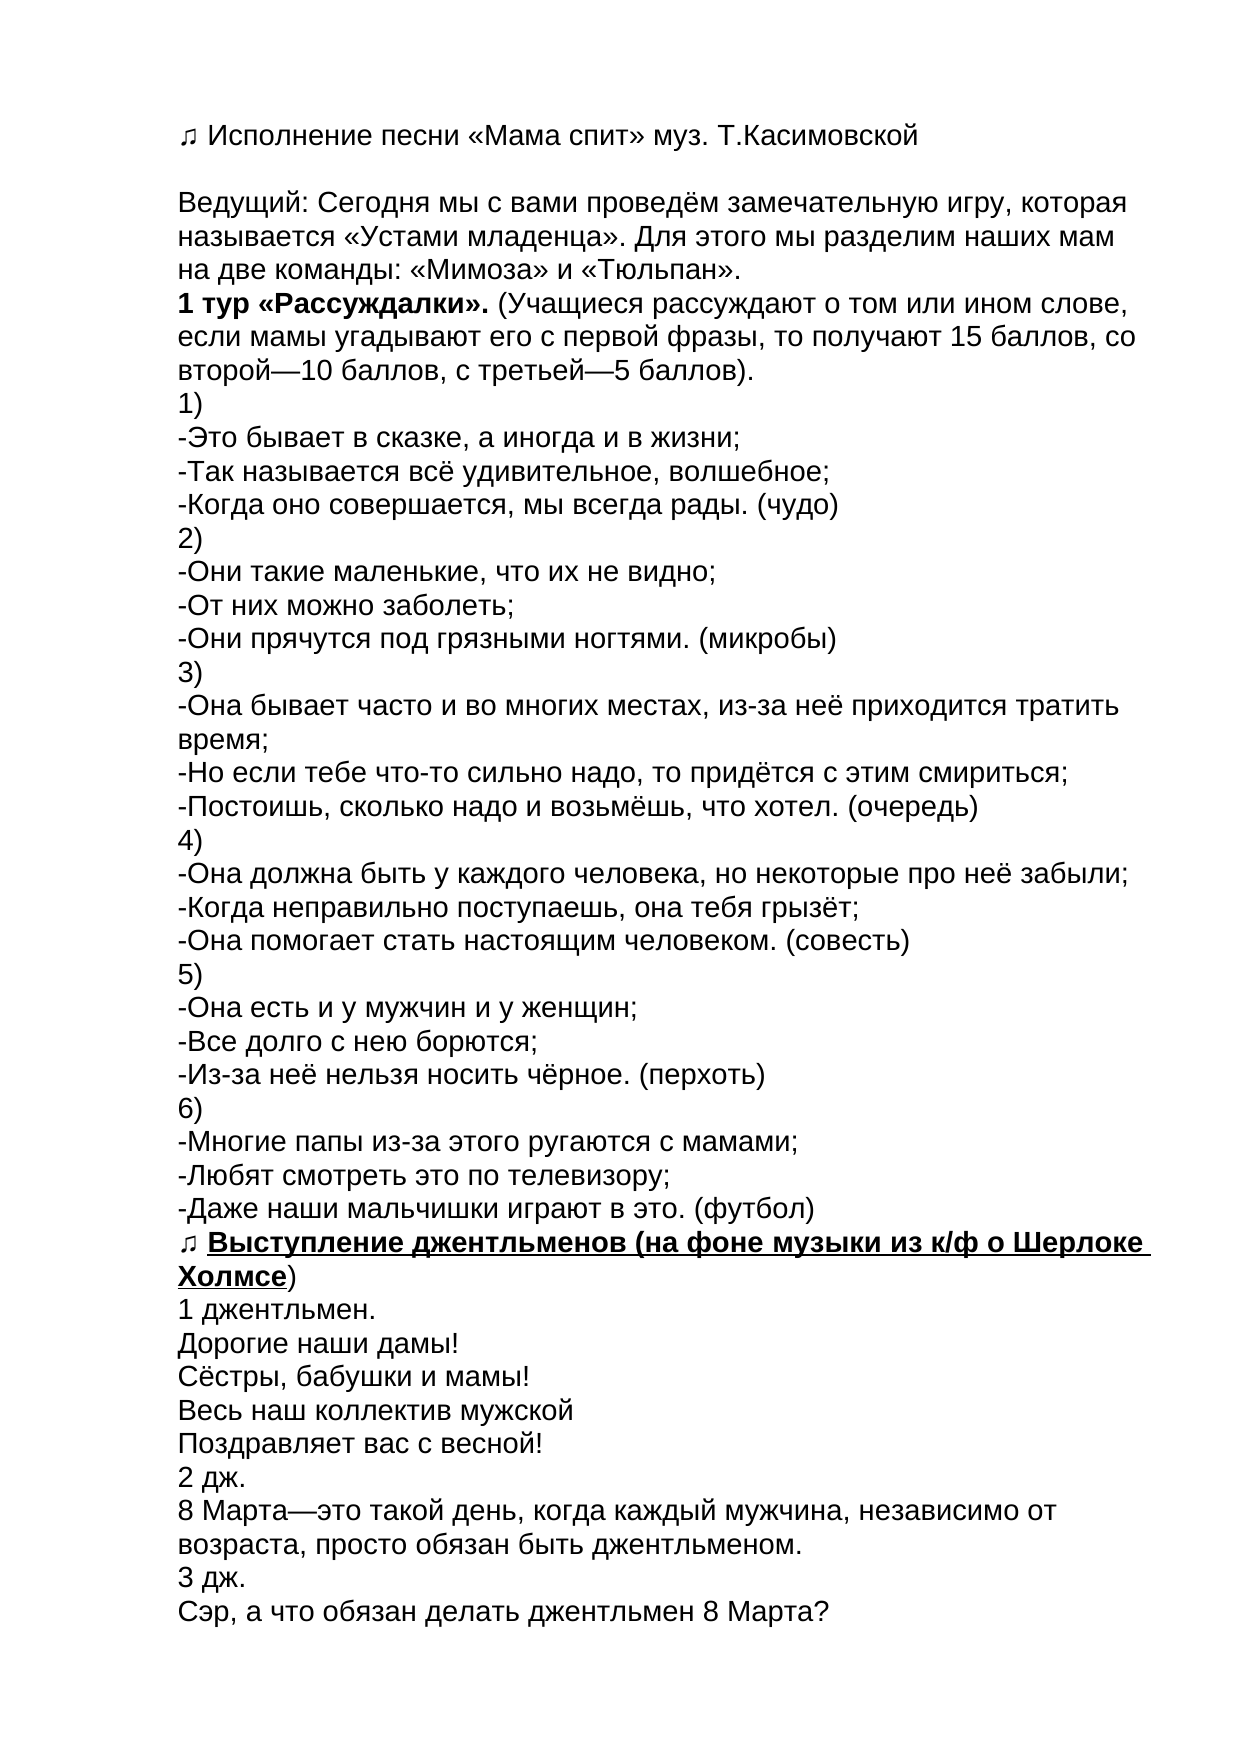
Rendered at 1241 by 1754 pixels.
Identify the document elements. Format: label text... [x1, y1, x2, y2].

text -Так называется всё удивительное, волшебное; [177, 453, 1152, 487]
text -Но если тебе что-то сильно надо, то придётся с этим смириться; [177, 755, 1152, 789]
text 2) [177, 521, 1152, 554]
text Сэр, а что обязан делать джентльмен 8 Марта? [177, 1594, 1152, 1627]
text -Из-за неё нельзя носить чёрное. (перхоть) [177, 1057, 1152, 1091]
text 2 дж. [177, 1460, 1152, 1493]
text -Она помогает стать настоящим человеком. (совесть) [177, 923, 1152, 957]
text 1 джентльмен. [177, 1292, 1152, 1326]
text -Она должна быть у каждого человека, но некоторые про неё забыли; [177, 856, 1152, 889]
text -Это бывает в сказке, а иногда и в жизни; [177, 420, 1152, 453]
text 1 тур «Рассуждалки». (Учащиеся рассуждают о том или ином слове, если мамы угадывают его с первой фразы, то получают 15 баллов, со второй—10 баллов, с третьей—5 баллов). [177, 286, 1152, 386]
text -От них можно заболеть; [177, 588, 1152, 621]
text ♫ Выступление джентльменов (на фоне музыки из к/ф о Шерлоке Холмсе) [177, 1225, 1152, 1292]
text -Они прячутся под грязными ногтями. (микробы) [177, 621, 1152, 655]
text Сёстры, бабушки и мамы! [177, 1359, 1152, 1393]
text -Постоишь, сколько надо и возьмёшь, что хотел. (очередь) [177, 789, 1152, 822]
text ♫ Исполнение песни «Мама спит» муз. Т.Касимовской [177, 118, 1152, 152]
text 3) [177, 655, 1152, 688]
text -Многие папы из-за этого ругаются с мамами; [177, 1124, 1152, 1158]
text -Все долго с нею борются; [177, 1024, 1152, 1057]
text 5) [177, 957, 1152, 990]
text -Даже наши мальчишки играют в это. (футбол) [177, 1191, 1152, 1225]
text -Когда неправильно поступаешь, она тебя грызёт; [177, 889, 1152, 923]
text 4) [177, 822, 1152, 856]
text -Когда оно совершается, мы всегда рады. (чудо) [177, 487, 1152, 521]
text Весь наш коллектив мужской [177, 1393, 1152, 1426]
text -Она бывает часто и во многих местах, из-за неё приходится тратить время; [177, 688, 1152, 755]
text -Они такие маленькие, что их не видно; [177, 554, 1152, 588]
text 1) [177, 386, 1152, 420]
text Поздравляет вас с весной! [177, 1426, 1152, 1460]
text 8 Марта—это такой день, когда каждый мужчина, независимо от возраста, просто обязан быть джентльменом. [177, 1493, 1152, 1560]
text 6) [177, 1091, 1152, 1124]
text -Любят смотреть это по телевизору; [177, 1158, 1152, 1191]
text 3 дж. [177, 1560, 1152, 1594]
text Дорогие наши дамы! [177, 1326, 1152, 1359]
text -Она есть и у мужчин и у женщин; [177, 990, 1152, 1024]
text Ведущий: Сегодня мы с вами проведём замечательную игру, которая называется «Устами младенца». Для этого мы разделим наших мам на две команды: «Мимоза» и «Тюльпан». [177, 185, 1152, 286]
